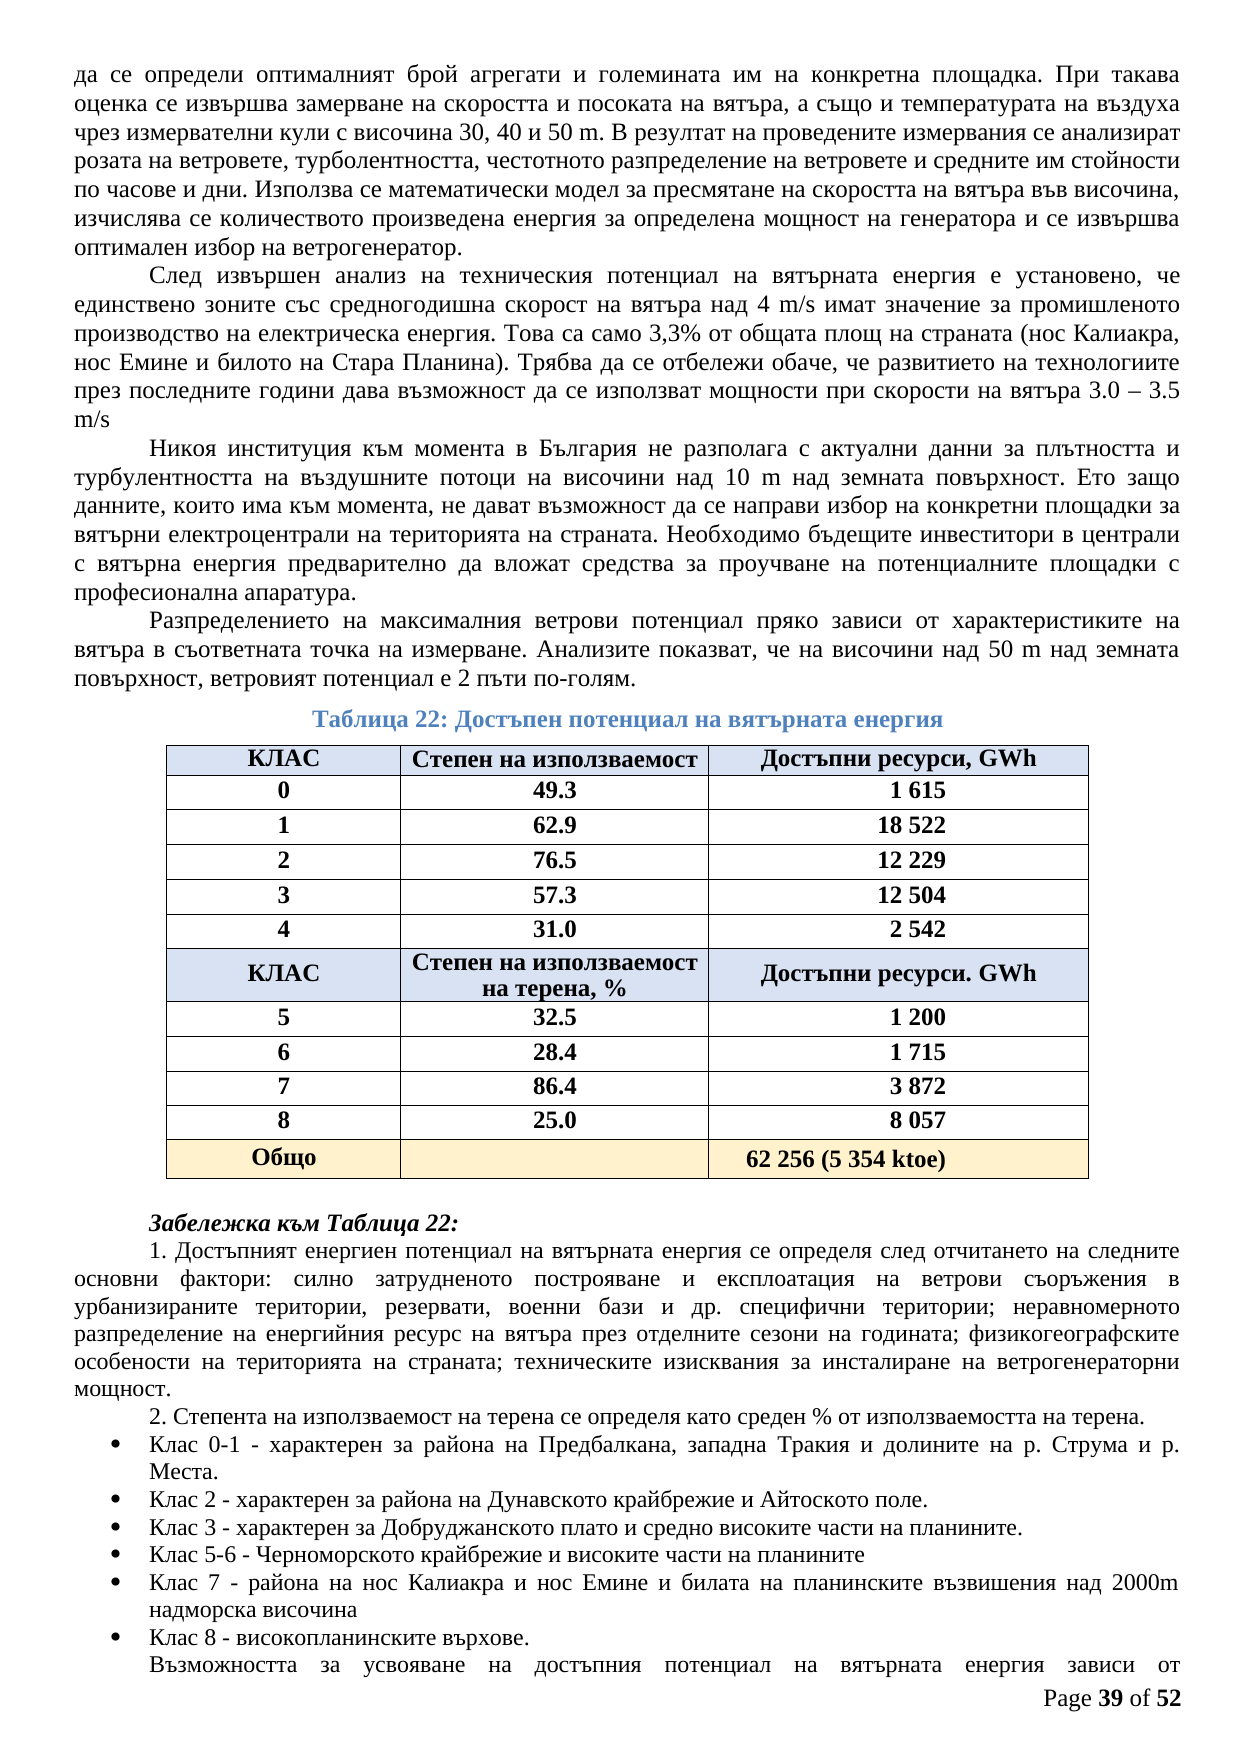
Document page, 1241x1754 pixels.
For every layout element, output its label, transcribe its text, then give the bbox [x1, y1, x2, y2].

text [74, 59, 1181, 260]
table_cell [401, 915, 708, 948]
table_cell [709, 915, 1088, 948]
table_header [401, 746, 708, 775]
list Клас 0-1 - характерен за района на Предбалкана, западна Тракия и долините на р. Струма и р. Места. [111, 1430, 1181, 1485]
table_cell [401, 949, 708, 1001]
list Клас 2 - характерен за района на Дунавското крайбрежие и Айтоското поле. [111, 1485, 1181, 1512]
list Клас 8 - високопланинските върхове. [111, 1623, 1181, 1651]
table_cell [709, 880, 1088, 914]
text 2. Степента на използваемост на терена се определя като среден % от използваемостта на терена. [74, 1402, 1181, 1430]
list Клас 5-6 - Черноморското крайбрежие и високите части на планините [111, 1540, 1181, 1568]
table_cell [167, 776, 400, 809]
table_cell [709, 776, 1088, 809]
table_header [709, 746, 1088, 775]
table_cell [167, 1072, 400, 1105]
text Разпределението на максималния ветрови потенциал пряко зависи от характеристиките на вятъра в съответната точка на измерване. Анализите показват, че на височини над над земната повърхност, ветровият потенциал е 2 пъти по-голям. [74, 605, 1181, 692]
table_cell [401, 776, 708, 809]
list Клас 7 - района на нос Калиакра и нос Емине и билата на планинските възвишения над 2000m надморска височина [111, 1568, 1181, 1623]
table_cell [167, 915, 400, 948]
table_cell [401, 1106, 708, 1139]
text Никоя институция към момента в България не разполага с актуални данни за плътността и турбулентността на въздушните потоци на височини над над земната повърхност. Ето защо данните, които има към момента, не дават възможност да се направи избор на конкретни площадки за вятърни електроцентрали на територията на страната. Необходимо бъдещите инвеститори в централи с вятърна енергия предварително да вложат средства за проучване на потенциалните площадки с професионална апаратура. [74, 433, 1181, 605]
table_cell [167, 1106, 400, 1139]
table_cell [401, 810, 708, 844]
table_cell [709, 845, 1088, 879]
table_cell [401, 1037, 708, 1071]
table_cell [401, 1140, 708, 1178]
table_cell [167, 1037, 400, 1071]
text След извършен анализ на техническия потенциал на вятърната енергия е установено, че единствено зоните със средногодишна скорост на вятъра над 4 m/s имат значение за промишленото производство на електрическа енергия. Това са само 3,3% от общата площ на страната (нос Калиакра, нос Емине и билото на Стара Планина). Трябва да се отбележи обаче, че развитието на технологиите през последните години дава възможност да се използват мощности при скорости на вятъра 3.0 – 3.5 m/s [74, 260, 1181, 433]
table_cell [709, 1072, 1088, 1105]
list Клас 3 - характерен за Добруджанското плато и средно високите части на планините. [111, 1512, 1181, 1540]
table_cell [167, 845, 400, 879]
text 1. Достъпният енергиен потенциал на вятърната енергия се определя след отчитането на следните основни фактори: силно затрудненото построяване и експлоатация на ветрови съоръжения в урбанизираните територии, резервати, военни бази и др. специфични територии; неравномерното разпределение на енергийния ресурс на вятъра през отделните сезони на годината; физикогеографските особености на територията на страната; техническите изисквания за инсталиране на ветрогенераторни мощност. [74, 1236, 1181, 1402]
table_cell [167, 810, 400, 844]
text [74, 1651, 1181, 1678]
text Таблица 22: Достъпен потенциал на вятърната енергия [74, 704, 1181, 733]
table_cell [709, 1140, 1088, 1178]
text Забележка към Таблица 22: [74, 1208, 1181, 1236]
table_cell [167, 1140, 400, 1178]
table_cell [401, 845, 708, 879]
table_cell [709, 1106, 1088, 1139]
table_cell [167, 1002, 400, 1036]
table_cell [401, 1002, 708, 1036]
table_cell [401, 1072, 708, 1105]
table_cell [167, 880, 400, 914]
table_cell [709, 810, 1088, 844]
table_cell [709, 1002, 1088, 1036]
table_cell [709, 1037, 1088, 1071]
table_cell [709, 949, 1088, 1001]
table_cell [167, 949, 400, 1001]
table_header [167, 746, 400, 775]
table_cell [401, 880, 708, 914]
